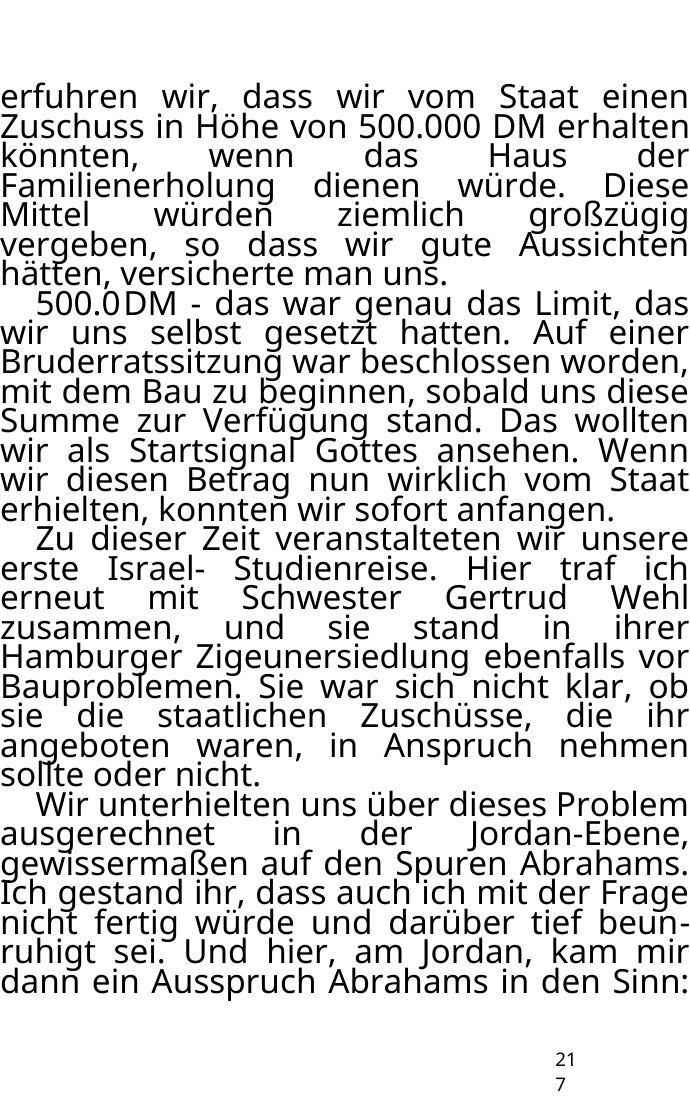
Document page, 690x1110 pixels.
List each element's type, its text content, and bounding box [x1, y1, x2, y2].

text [0, 793, 690, 999]
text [0, 85, 690, 291]
text Zu dieser Zeit veranstalteten wir unsere erste Israel- Studienreise. Hier traf ich erneut mit Schwester Gertrud Wehl zusammen, und sie stand in ihrer Hamburger Zigeunersiedlung ebenfalls vor Bauproblemen. Sie war sich nicht klar, ob sie die staatlichen Zuschüsse, die ihr angeboten waren, in Anspruch nehmen sollte oder nicht. [0, 527, 690, 793]
list DM - das war genau das Limit, das wir uns selbst gesetzt hatten. Auf einer Bruderratssitzung war beschlossen worden, mit dem Bau zu beginnen, sobald uns diese Summe zur Verfügung stand. Das wollten wir als Startsignal Gottes ansehen. Wenn wir diesen Betrag nun wirklich vom Staat erhielten, konnten wir sofort anfangen. [0, 291, 690, 527]
